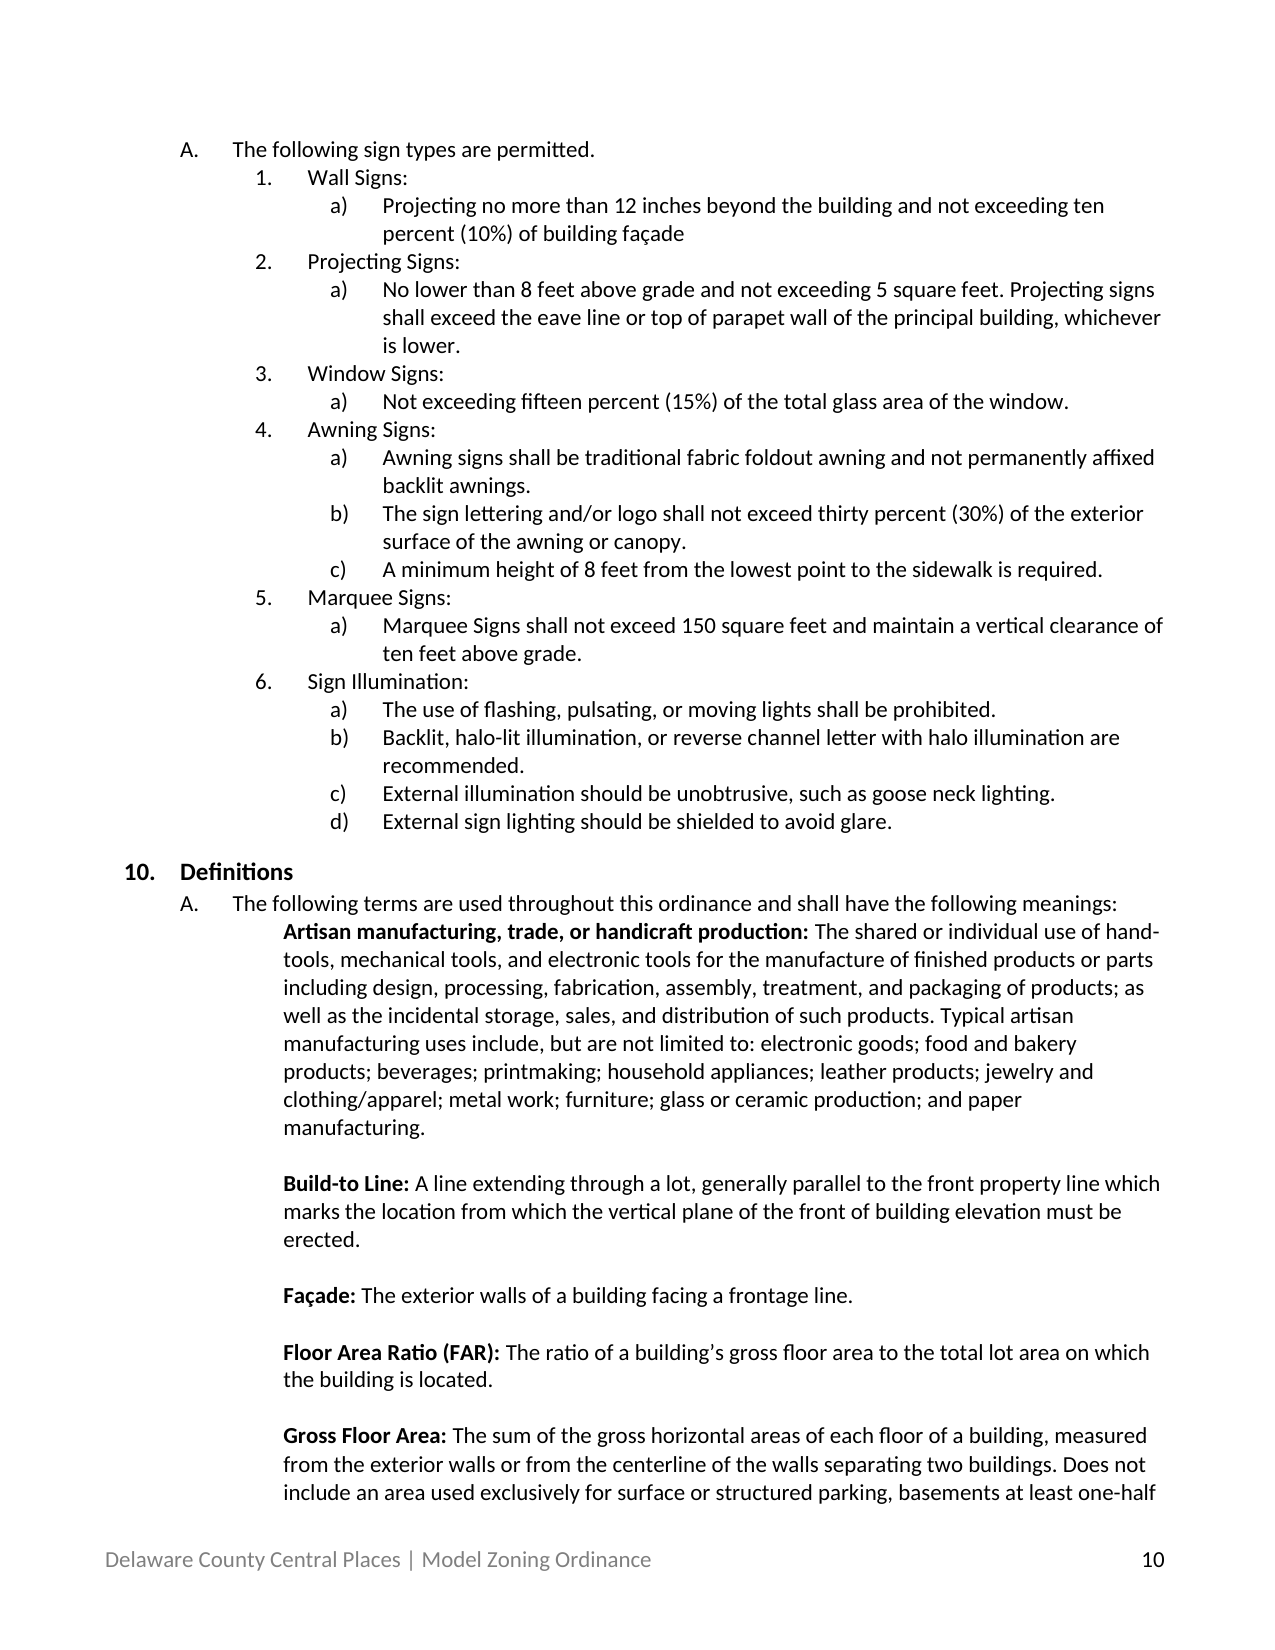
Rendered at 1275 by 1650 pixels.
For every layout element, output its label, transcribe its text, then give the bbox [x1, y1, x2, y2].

list External illumination should be unobtrusive, such as goose neck lighting. [330, 779, 1170, 807]
list Backlit, halo-lit illumination, or reverse channel letter with halo illumination are recommended. [330, 723, 1170, 779]
list Wall Signs: [255, 163, 1170, 191]
list Marquee Signs shall not exceed 150 square feet and maintain a vertical clearance of ten feet above grade. [330, 611, 1170, 667]
list Projecting no more than 12 inches beyond the building and not exceeding ten percent (10%) of building façade [330, 191, 1170, 247]
list Build-to Line: A line extending through a lot, generally parallel to the front property line which marks the location from which the vertical plane of the front of building elevation must be erected. [283, 1169, 1170, 1253]
list The sign lettering and/or logo shall not exceed thirty percent (30%) of the exterior surface of the awning or canopy. [330, 499, 1170, 555]
list External sign lighting should be shielded to avoid glare. [330, 807, 1170, 836]
list The use of flashing, pulsating, or moving lights shall be prohibited. [330, 695, 1170, 723]
list Awning Signs: [255, 415, 1170, 443]
list A minimum height of 8 feet from the lowest point to the sidewalk is required. [330, 555, 1170, 583]
list Awning signs shall be traditional fabric foldout awning and not permanently affixed backlit awnings. [330, 443, 1170, 499]
list Window Signs: [255, 359, 1170, 387]
list Sign Illumination: [255, 667, 1170, 695]
list Projecting Signs: [255, 247, 1170, 275]
list Artisan manufacturing, trade, or handicraft production: The shared or individual use of hand-tools, mechanical tools, and electronic tools for the manufacture of finished products or parts including design, processing, fabrication, assembly, treatment, and packaging of products; as well as the incidental storage, sales, and distribution of such products. Typical artisan manufacturing uses include, but are not limited to: electronic goods; food and bakery products; beverages; printmaking; household appliances; leather products; jewelry and clothing/apparel; metal work; furniture; glass or ceramic production; and paper manufacturing. [283, 917, 1170, 1141]
subtitle Definitions [124, 856, 1170, 887]
list Not exceeding fifteen percent (15%) of the total glass area of the window. [330, 387, 1170, 415]
list The following sign types are permitted. [180, 135, 1170, 163]
list Marquee Signs: [255, 583, 1170, 611]
list Façade: The exterior walls of a building facing a frontage line. [283, 1282, 1170, 1309]
list Floor Area Ratio (FAR): The ratio of a building’s gross floor area to the total lot area on which the building is located. [283, 1338, 1170, 1394]
list The following terms are used throughout this ordinance and shall have the following meanings: [180, 889, 1170, 917]
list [283, 1422, 1170, 1506]
list No lower than 8 feet above grade and not exceeding 5 square feet. Projecting signs shall exceed the eave line or top of parapet wall of the principal building, whichever is lower. [330, 275, 1170, 359]
